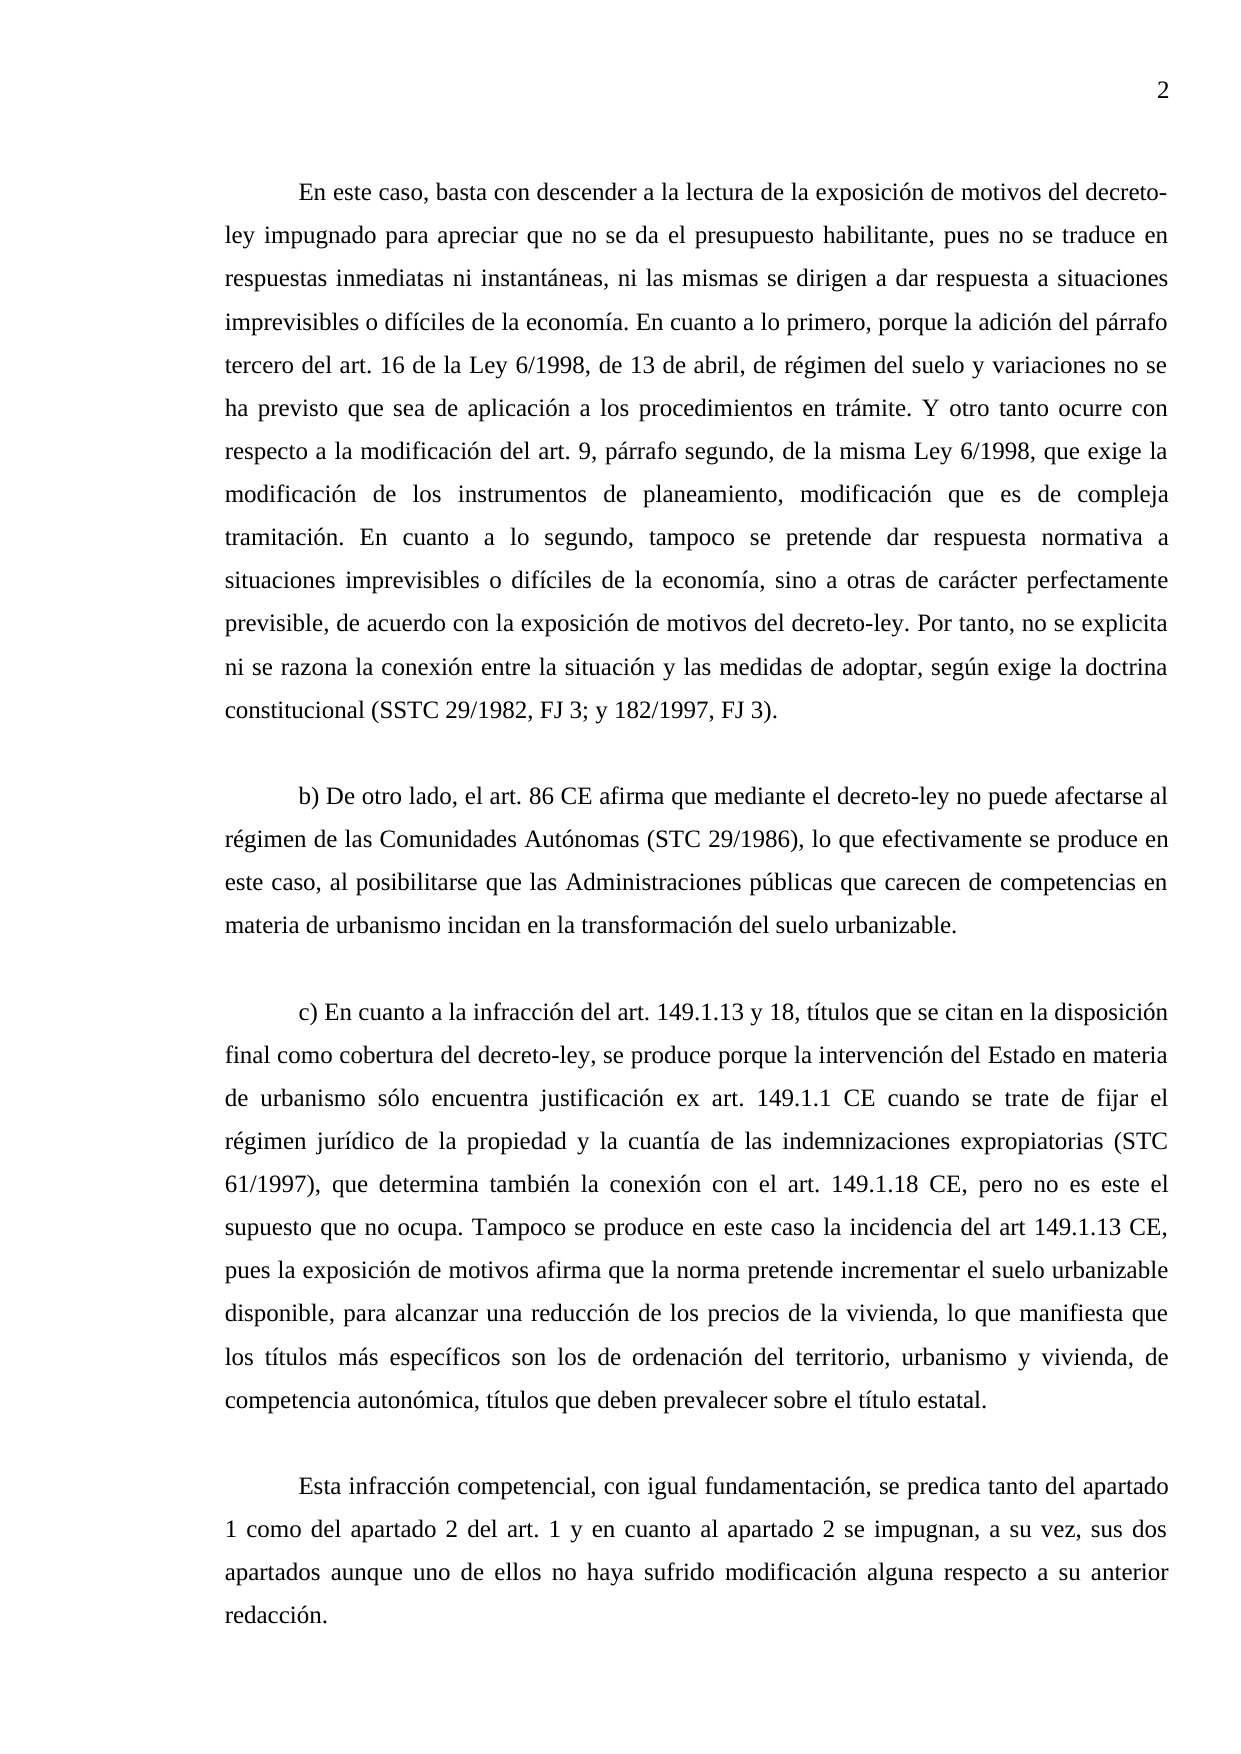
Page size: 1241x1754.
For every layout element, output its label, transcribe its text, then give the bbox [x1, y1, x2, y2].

text En este caso, basta con descender a la lectura de la exposición de motivos del decreto-ley impugnado para apreciar que no se da el presupuesto habilitante, pues no se traduce en respuestas inmediatas ni instantáneas, ni las mismas se dirigen a dar respuesta a situaciones imprevisibles o difíciles de la economía. En cuanto a lo primero, porque la adición del párrafo tercero del art. 16 de la Ley 6/1998, de 13 de abril, de régimen del suelo y variaciones no se ha previsto que sea de aplicación a los procedimientos en trámite. Y otro tanto ocurre con respecto a la modificación del art. 9, párrafo segundo, de la misma Ley 6/1998, que exige la modificación de los instrumentos de planeamiento, modificación que es de compleja tramitación. En cuanto a lo segundo, tampoco se pretende dar respuesta normativa a situaciones imprevisibles o difíciles de la economía, sino a otras de carácter perfectamente previsible, de acuerdo con la exposición de motivos del decreto-ley. Por tanto, no se explicita ni se razona la conexión entre la situación y las medidas de adoptar, según exige la doctrina constitucional (SSTC 29/1982, FJ 3; y 182/1997, FJ 3). [224, 177, 1169, 723]
text Esta infracción competencial, con igual fundamentación, se predica tanto del apartado 1 como del apartado 2 del art. 1 y en cuanto al apartado 2 se impugnan, a su vez, sus dos apartados aunque uno de ellos no haya sufrido modificación alguna respecto a su anterior redacción. [224, 1471, 1169, 1629]
text b) De otro lado, el art. 86 CE afirma que mediante el decreto-ley no puede afectarse al régimen de las Comunidades Autónomas (STC 29/1986), lo que efectivamente se produce en este caso, al posibilitarse que las Administraciones públicas que carecen de competencias en materia de urbanismo incidan en la transformación del suelo urbanizable. [224, 781, 1169, 939]
text c) En cuanto a la infracción del art. 149.1.13 y 18, títulos que se citan en la disposición final como cobertura del decreto-ley, se produce porque la intervención del Estado en materia de urbanismo sólo encuentra justificación ex art. 149.1.1 CE cuando se trate de fijar el régimen jurídico de la propiedad y la cuantía de las indemnizaciones expropiatorias (STC 61/1997), que determina también la conexión con el art. 149.1.18 CE, pero no es este el supuesto que no ocupa. Tampoco se produce en este caso la incidencia del art 149.1.13 CE, pues la exposición de motivos afirma que la norma pretende incrementar el suelo urbanizable disponible, para alcanzar una reducción de los precios de la vivienda, lo que manifiesta que los títulos más específicos son los de ordenación del territorio, urbanismo y vivienda, de competencia autonómica, títulos que deben prevalecer sobre el título estatal. [224, 997, 1169, 1413]
